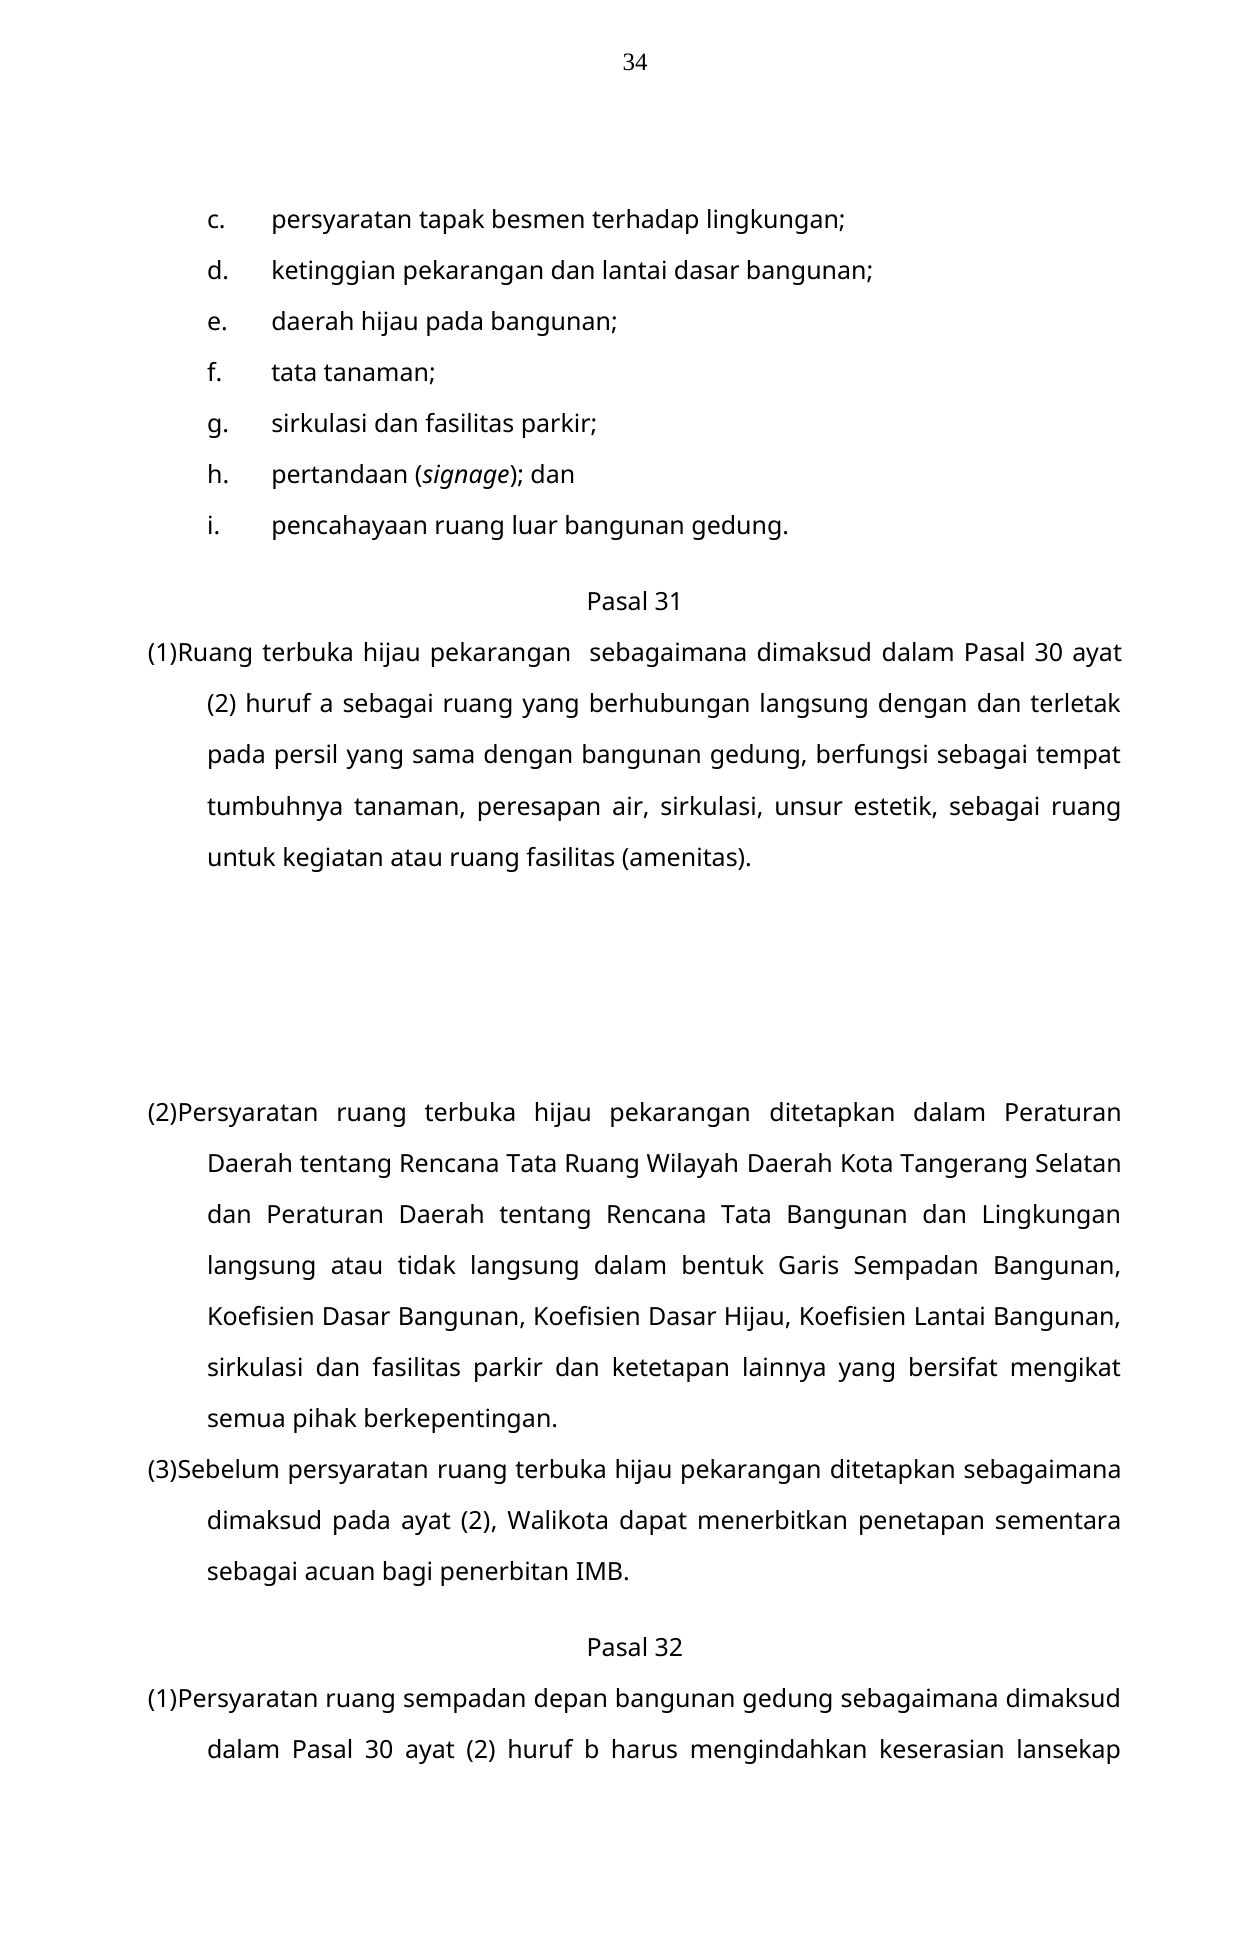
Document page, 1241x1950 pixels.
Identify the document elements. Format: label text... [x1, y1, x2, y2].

list sirkulasi dan fasilitas parkir; [207, 406, 1122, 440]
list pertandaan (signage); dan [207, 457, 1122, 491]
list tata tanaman; [207, 355, 1122, 389]
list Persyaratan ruang terbuka hijau pekarangan ditetapkan dalam Peraturan Daerah tentang Rencana Tata Ruang Wilayah Daerah Kota Tangerang Selatan dan Peraturan Daerah tentang Rencana Tata Bangunan dan Lingkungan langsung atau tidak langsung dalam bentuk Garis Sempadan Bangunan, Koefisien Dasar Bangunan, Koefisien Dasar Hijau, Koefisien Lantai Bangunan, sirkulasi dan fasilitas parkir dan ketetapan lainnya yang bersifat mengikat semua pihak berkepentingan. [148, 1094, 1122, 1435]
text Pasal 31 [148, 584, 1122, 618]
text Pasal 32 [148, 1630, 1122, 1664]
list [148, 1681, 1122, 1766]
list pencahayaan ruang luar bangunan gedung. [207, 508, 1122, 542]
list persyaratan tapak besmen terhadap lingkungan; [207, 202, 1122, 236]
list Ruang terbuka hijau pekarangan sebagaimana dimaksud dalam Pasal 30 ayat (2) huruf a sebagai ruang yang berhubungan langsung dengan dan terletak pada persil yang sama dengan bangunan gedung, berfungsi sebagai tempat tumbuhnya tanaman, peresapan air, sirkulasi, unsur estetik, sebagai ruang untuk kegiatan atau ruang fasilitas (amenitas). [148, 635, 1122, 873]
list daerah hijau pada bangunan; [207, 304, 1122, 338]
list Sebelum persyaratan ruang terbuka hijau pekarangan ditetapkan sebagaimana dimaksud pada ayat (2), Walikota dapat menerbitkan penetapan sementara sebagai acuan bagi penerbitan IMB. [148, 1452, 1122, 1588]
list ketinggian pekarangan dan lantai dasar bangunan; [207, 253, 1122, 287]
